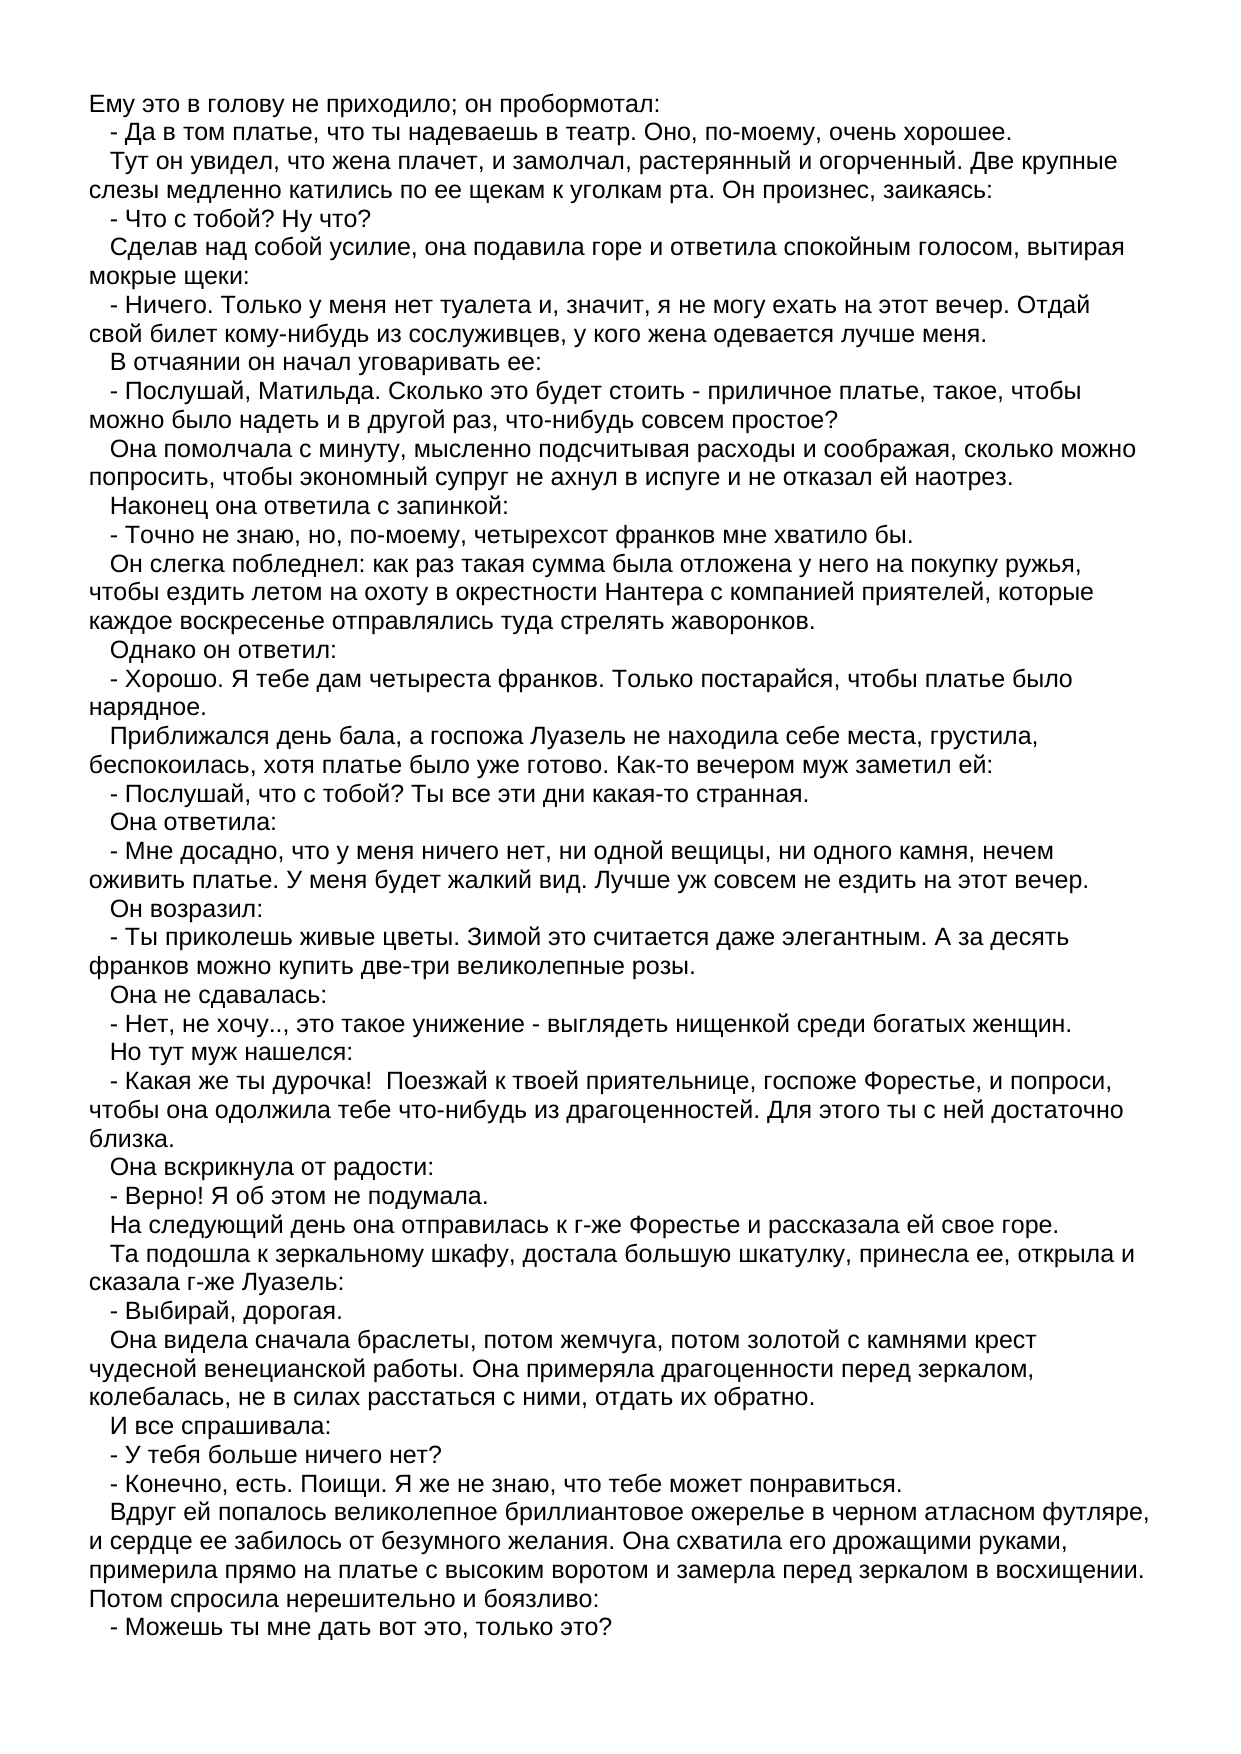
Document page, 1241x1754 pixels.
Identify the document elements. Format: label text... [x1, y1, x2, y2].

text Ему это в голову не приходило; он пробормотал: - Да в том платье, что ты надеваешь в театр. Оно, по-моему, очень хорошее. Тут он увидел, что жена плачет, и замолчал, растерянный и огорченный. Две крупные слезы медленно катились по ее щекам к уголкам рта. Он произнес, заикаясь: - Что с тобой? Ну что? Сделав над собой усилие, она подавила горе и ответила спокойным голосом, вытирая мокрые щеки: - Ничего. Только у меня нет туалета и, значит, я не могу ехать на этот вечер. Отдай свой билет кому-нибудь из сослуживцев, у кого жена одевается лучше меня. В отчаянии он начал уговаривать ее: - Послушай, Матильда. Сколько это будет стоить - приличное платье, такое, чтобы можно было надеть и в другой раз, что-нибудь совсем простое? Она помолчала с минуту, мысленно подсчитывая расходы и соображая, сколько можно попросить, чтобы экономный супруг не ахнул в испуге и не отказал ей наотрез. Наконец она ответила с запинкой: - Точно не знаю, но, по-моему, четырехсот франков мне хватило бы. Он слегка побледнел: как раз такая сумма была отложена у него на покупку ружья, чтобы ездить летом на охоту в окрестности Нантера с компанией приятелей, которые каждое воскресенье отправлялись туда стрелять жаворонков. Однако он ответил: - Хорошо. Я тебе дам четыреста франков. Только постарайся, чтобы платье было нарядное. [89, 89, 1152, 721]
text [89, 721, 1152, 1641]
